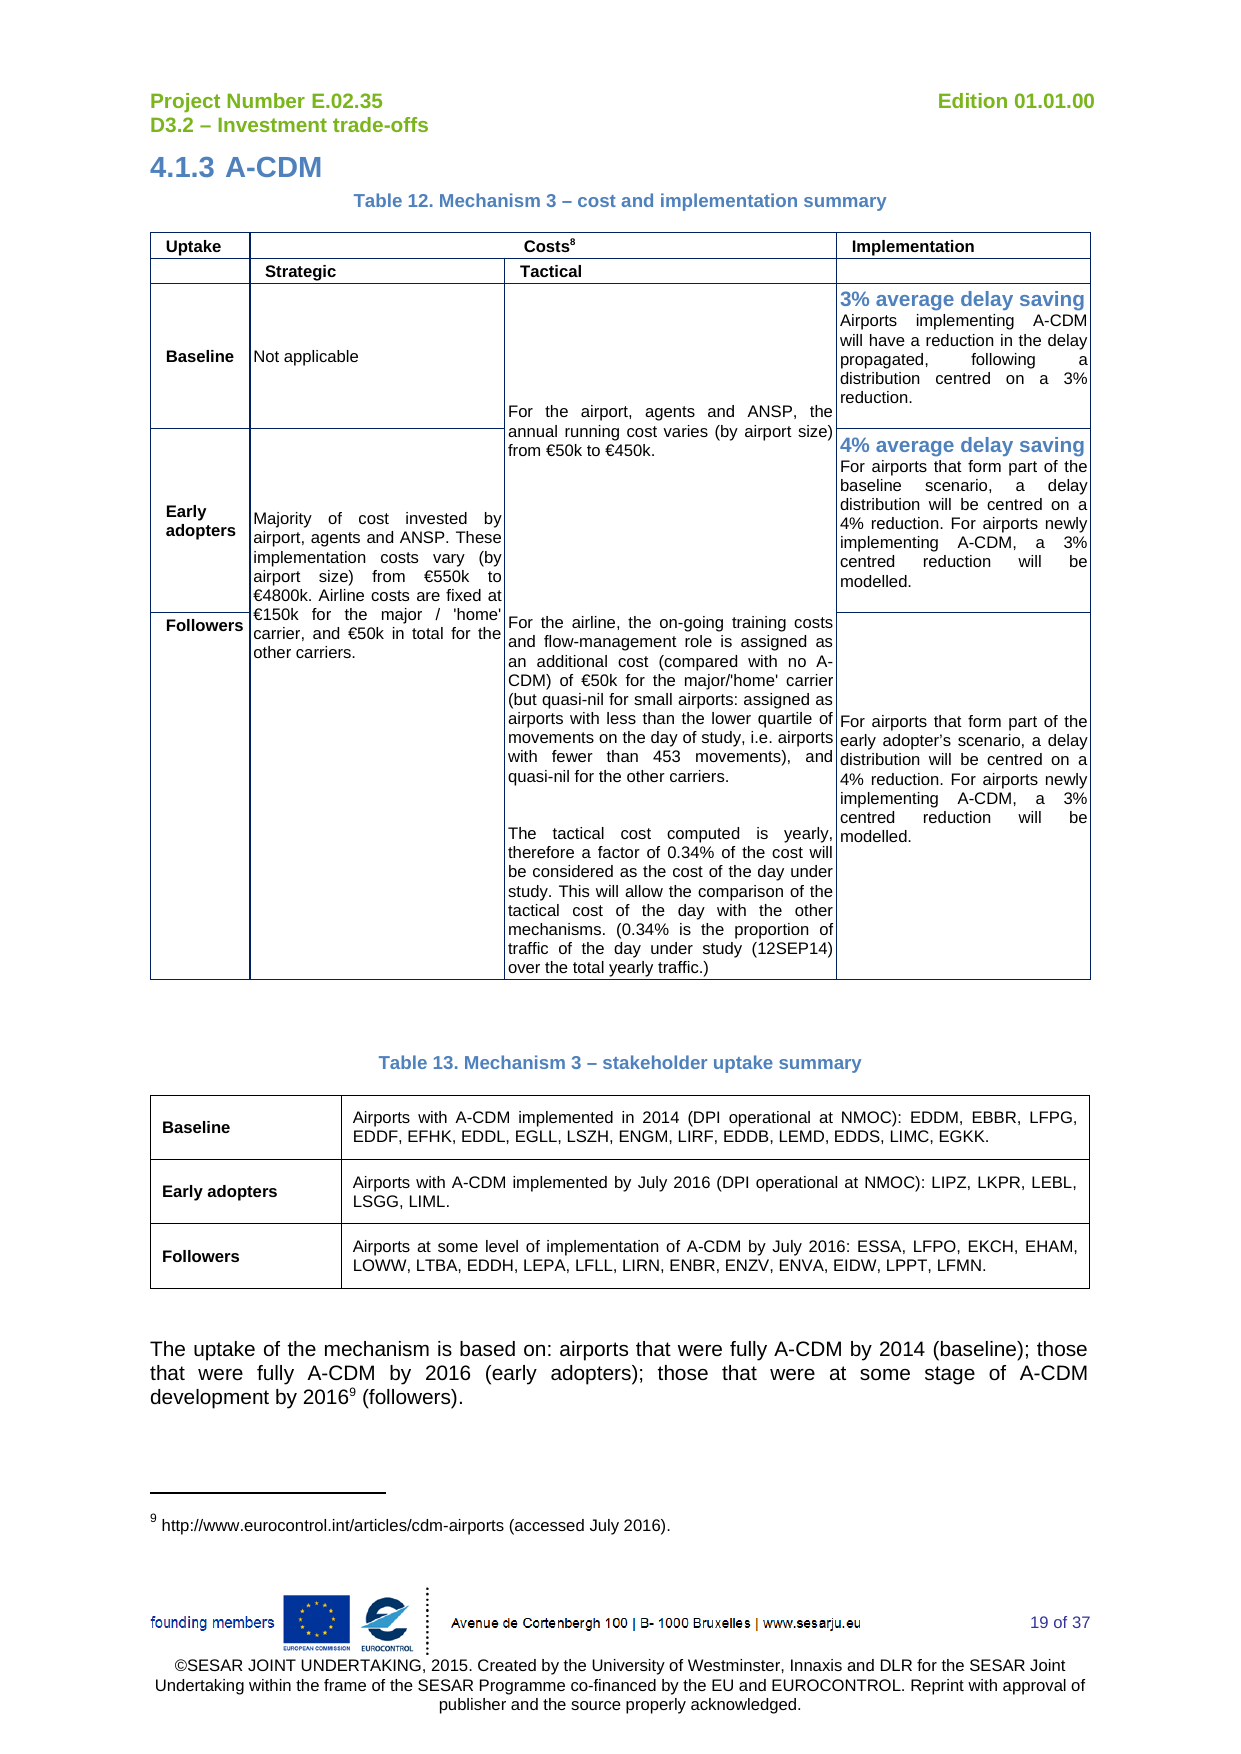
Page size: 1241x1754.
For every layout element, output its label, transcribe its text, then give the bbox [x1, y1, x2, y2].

table_cell [151, 259, 249, 283]
table_cell 4% average delay saving For airports that form part of the baseline scenario, a delay distribution will be centred on a 4% reduction. For airports newly implementing A-CDM, a 3% centred reduction will be modelled. [837, 429, 1090, 612]
table_header Airports with A-CDM implemented in 2014 (DPI operational at NMOC): EDDM, EBBR, LFPG, EDDF, EFHK, EDDL, EGLL, LSZH, ENGM, LIRF, EDDB, LEMD, EDDS, LIMC, EGKK. [342, 1096, 1089, 1159]
table_header Costs [251, 233, 836, 258]
table_cell Airports at some level of implementation of A-CDM by July 2016: ESSA, LFPO, EKCH, EHAM, LOWW, LTBA, EDDH, LEPA, LFLL, LIRN, ENBR, ENZV, ENVA, EIDW, LPPT, LFMN. [342, 1224, 1089, 1288]
subtitle A-CDM [150, 150, 1090, 183]
table_cell Airports with A-CDM implemented by July 2016 (DPI operational at NMOC): LIPZ, LKPR, LEBL, LSGG, LIML. [342, 1160, 1089, 1223]
table_cell Early adopters [151, 429, 249, 612]
table_cell [837, 259, 1090, 283]
picture [149, 1586, 860, 1655]
text The uptake of the mechanism is based on: airports that were fully A-CDM by 2014 (baseline); those that were fully A-CDM by 2016 (early adopters); those that were at some stage of A-CDM development by 2016 (followers). [150, 1337, 1090, 1408]
table_header Baseline [151, 1096, 341, 1159]
table_cell Early adopters [151, 1160, 341, 1223]
table_cell Strategic [251, 259, 504, 283]
table_cell Majority of cost invested by airport, agents and ANSP. These implementation costs vary (by airport size) from €550k to €4800k. Airline costs are fixed at €150k for the major / 'home' carrier, and €50k in total for the other carriers. [251, 429, 504, 979]
table_cell Followers [151, 613, 249, 979]
text Table 13. Mechanism 3 – stakeholder uptake summary [150, 1052, 1090, 1074]
table_header Uptake [151, 233, 249, 258]
text Table 12. Mechanism 3 – cost and implementation summary [150, 190, 1090, 211]
table_cell Followers [151, 1224, 341, 1288]
table_cell Not applicable [251, 284, 504, 428]
table_cell Baseline [151, 284, 249, 428]
table_cell 3% average delay saving Airports implementing A-CDM will have a reduction in the delay propagated, following a distribution centred on a 3% reduction. [837, 284, 1090, 428]
table_cell Tactical [505, 259, 836, 283]
table_cell For the airport, agents and ANSP, the annual running cost varies (by airport size) from €50k to €450k. For the airline, the on-going training costs and flow-management role is assigned as an additional cost (compared with no A-CDM) of €50k for the major/'home' carrier (but quasi-nil for small airports: assigned as airports with less than the lower quartile of movements on the day of study, i.e. airports with fewer than 453 movements), and quasi-nil for the other carriers. The tactical cost computed is yearly, therefore a factor of 0.34% of the cost will be considered as the cost of the day under study. This will allow the comparison of the tactical cost of the day with the other mechanisms. (0.34% is the proportion of traffic of the day under study (12SEP14) over the total yearly traffic.) [505, 284, 836, 979]
table_header Implementation [837, 233, 1090, 258]
table_cell For airports that form part of the early adopter’s scenario, a delay distribution will be centred on a 4% reduction. For airports newly implementing A-CDM, a 3% centred reduction will be modelled. [837, 613, 1090, 979]
